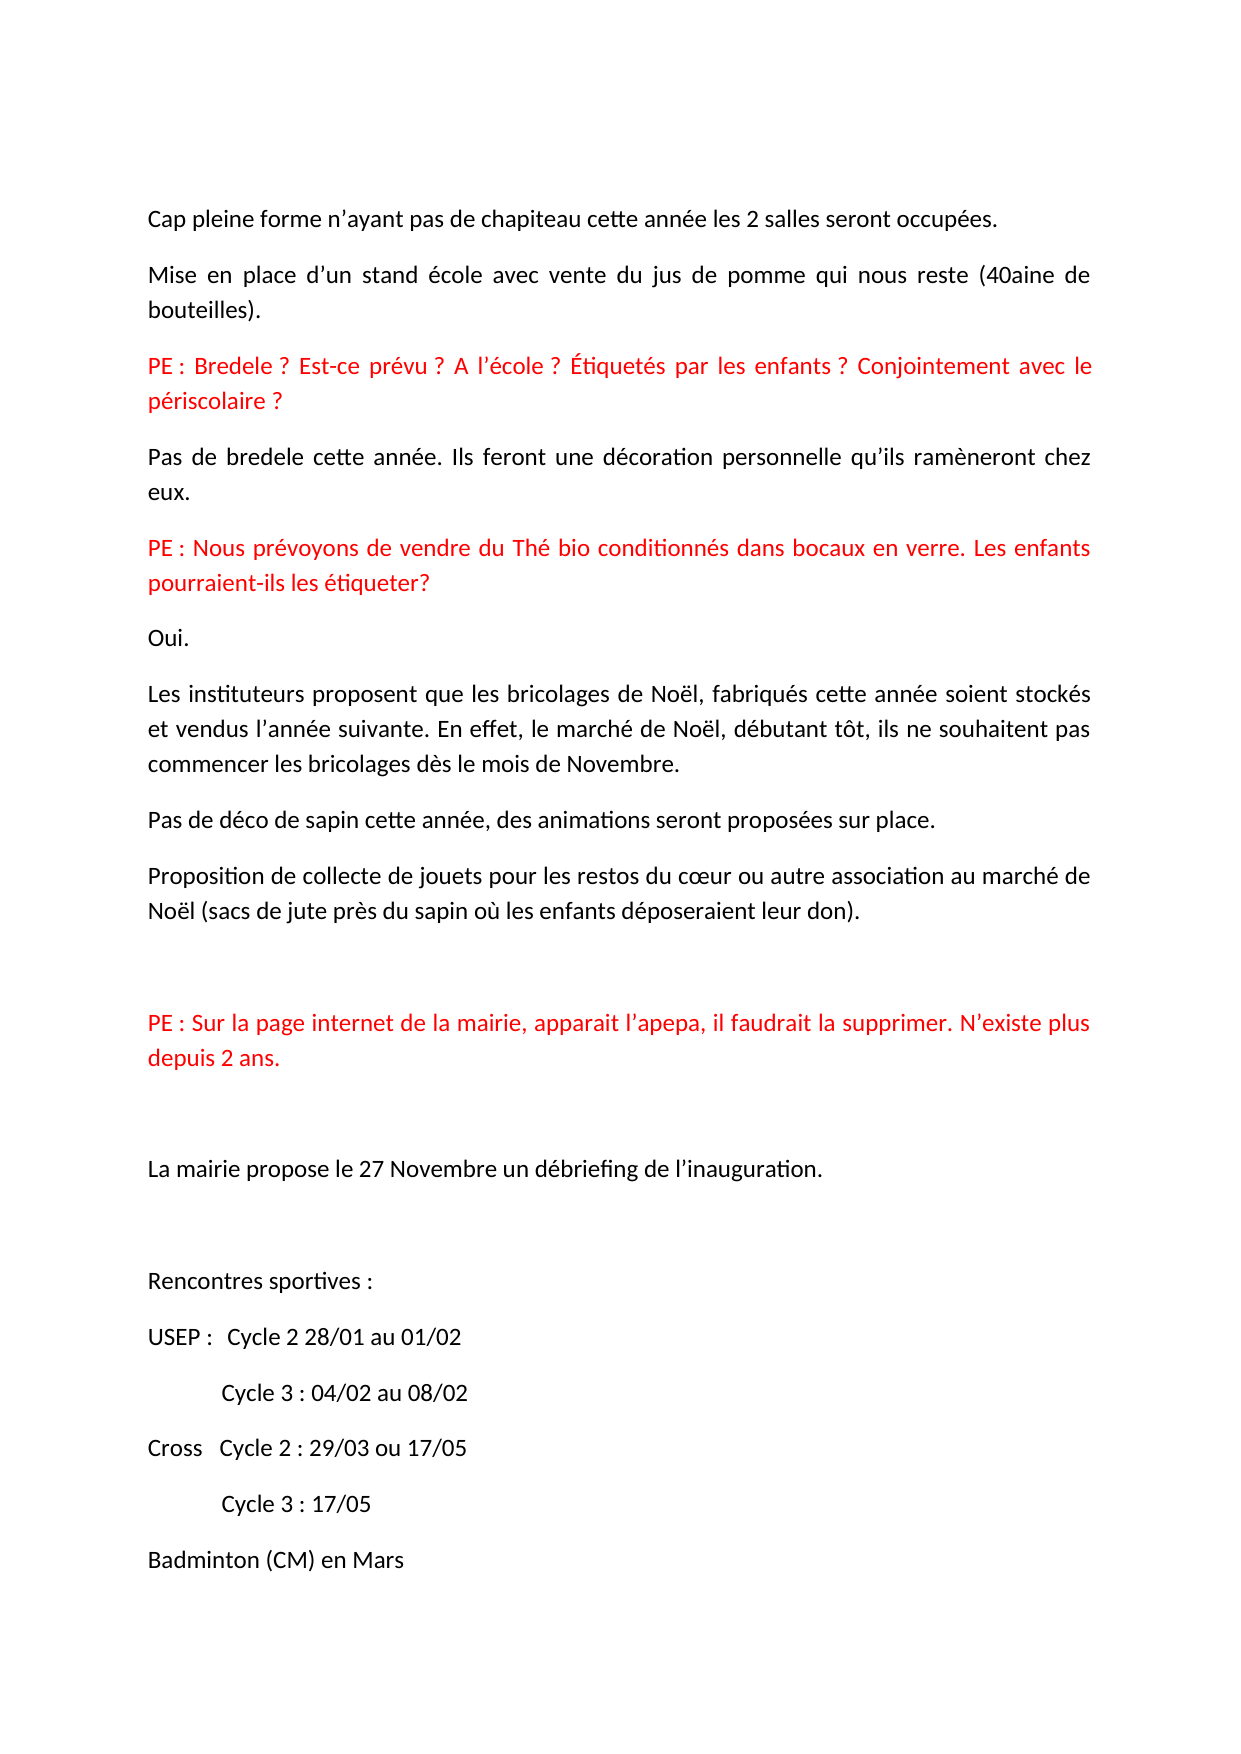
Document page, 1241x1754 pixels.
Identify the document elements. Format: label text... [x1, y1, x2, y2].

text Cross Cycle 2 : 29/03 ou 17/05 [148, 1433, 1093, 1463]
text Pas de bredele cette année. Ils feront une décoration personnelle qu’ils ramèneront chez eux. [148, 441, 1093, 506]
text Oui. [148, 623, 1093, 653]
text Proposition de collecte de jouets pour les restos du cœur ou autre association au marché de Noël (sacs de jute près du sapin où les enfants déposeraient leur don). [148, 860, 1093, 926]
text Les instituteurs proposent que les bricolages de Noël, fabriqués cette année soient stockés et vendus l’année suivante. En effet, le marché de Noël, débutant tôt, ils ne souhaitent pas commencer les bricolages dès le mois de Novembre. [148, 678, 1093, 779]
text Mise en place d’un stand école avec vente du jus de pomme qui nous reste (40aine de bouteilles). [148, 259, 1093, 325]
text Cycle 3 : 04/02 au 08/02 [148, 1377, 1093, 1407]
text Badminton (CM) en Mars [148, 1544, 1093, 1575]
text Cap pleine forme n’ayant pas de chapiteau cette année les 2 salles seront occupées. [148, 203, 1093, 234]
text Cycle 3 : 17/05 [148, 1488, 1093, 1519]
text La mairie propose le 27 Novembre un débriefing de l’inauguration. [148, 1153, 1093, 1184]
text PE : Nous prévoyons de vendre du Thé bio conditionnés dans bocaux en verre. Les enfants pourraient-ils les étiqueter? [148, 532, 1093, 597]
text PE : Sur la page internet de la mairie, apparait l’apepa, il faudrait la supprimer. N’existe plus depuis 2 ans. [148, 1007, 1093, 1072]
text Rencontres sportives : [148, 1265, 1093, 1296]
text Pas de déco de sapin cette année, des animations seront proposées sur place. [148, 804, 1093, 835]
text PE : Bredele ? Est-ce prévu ? A l’école ? Étiquetés par les enfants ? Conjointement avec le périscolaire ? [148, 350, 1093, 416]
text USEP : Cycle 2 28/01 au 01/02 [148, 1321, 1093, 1351]
